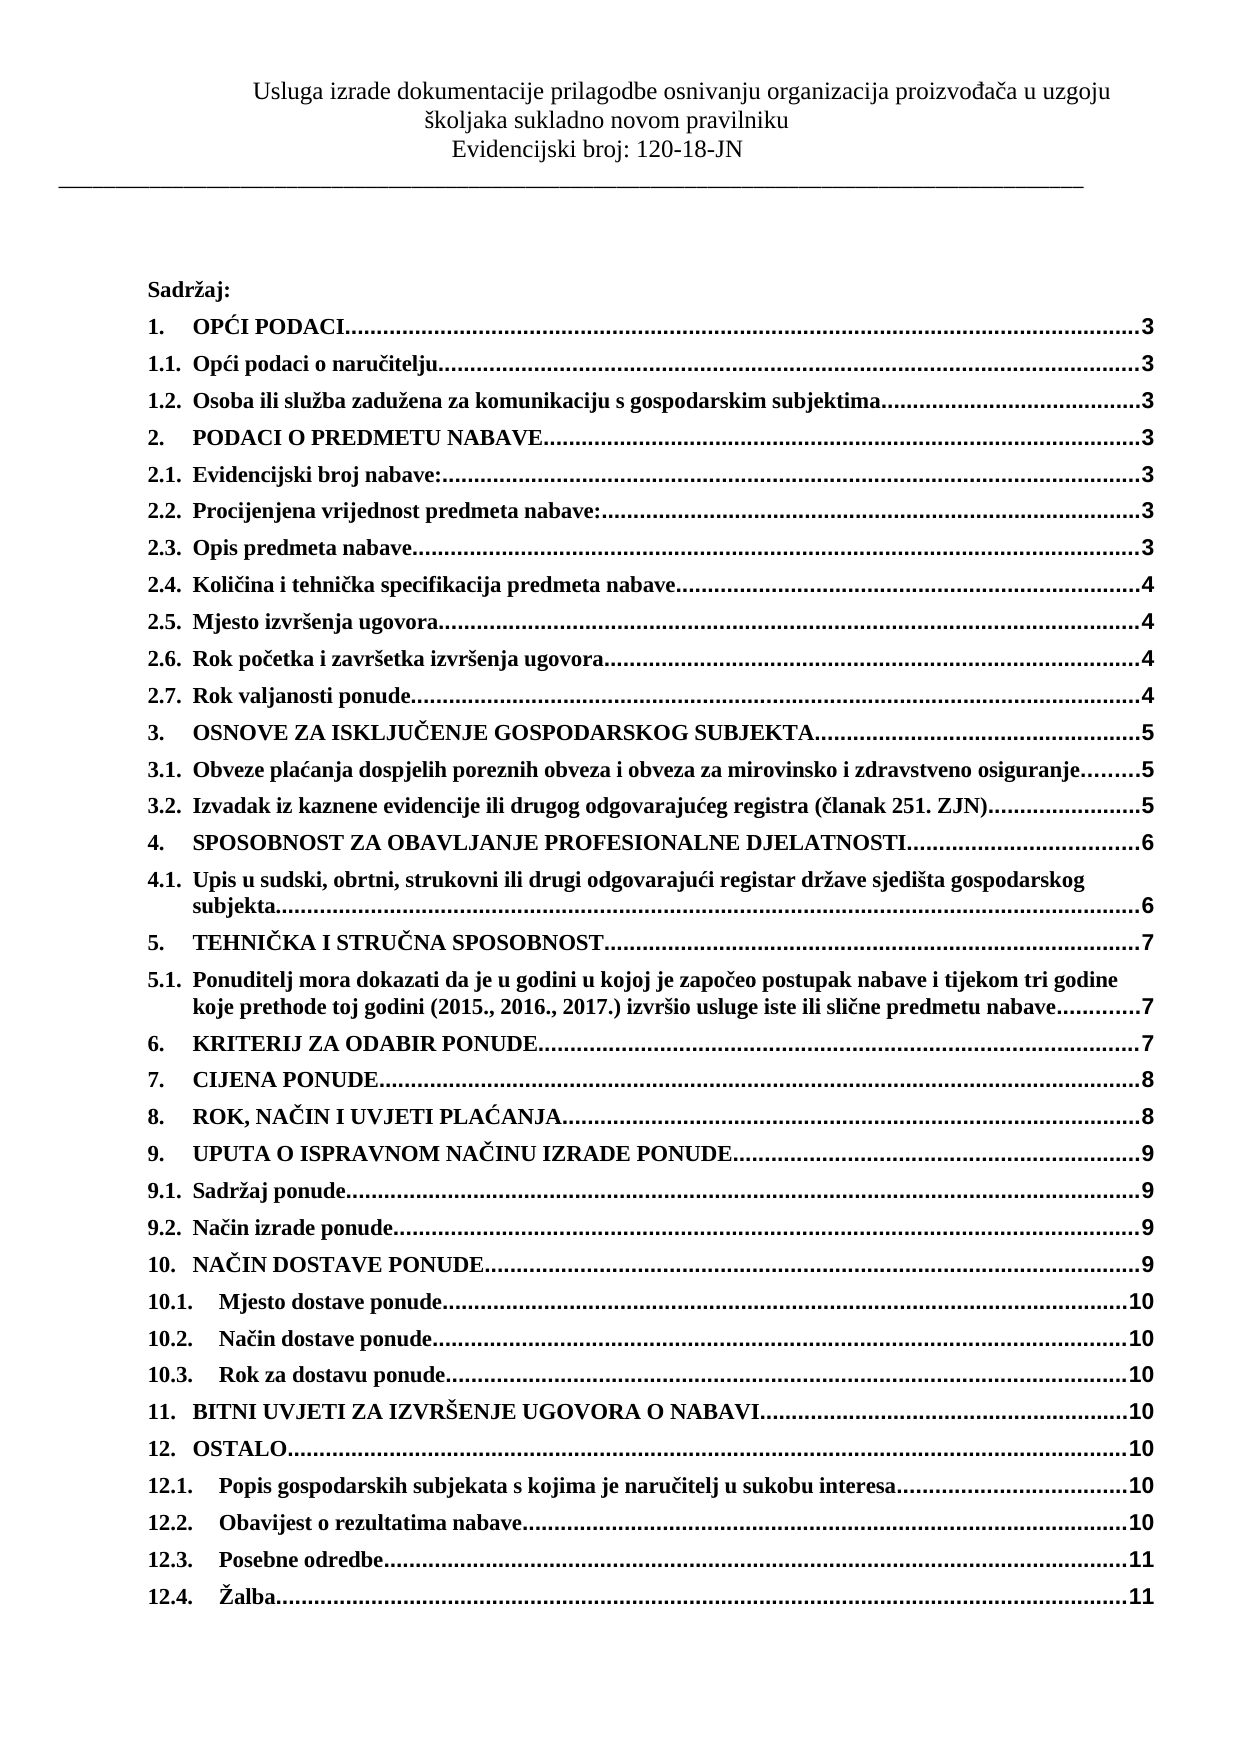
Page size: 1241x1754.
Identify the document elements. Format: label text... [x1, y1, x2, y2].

text Sadržaj: [147, 276, 1155, 303]
